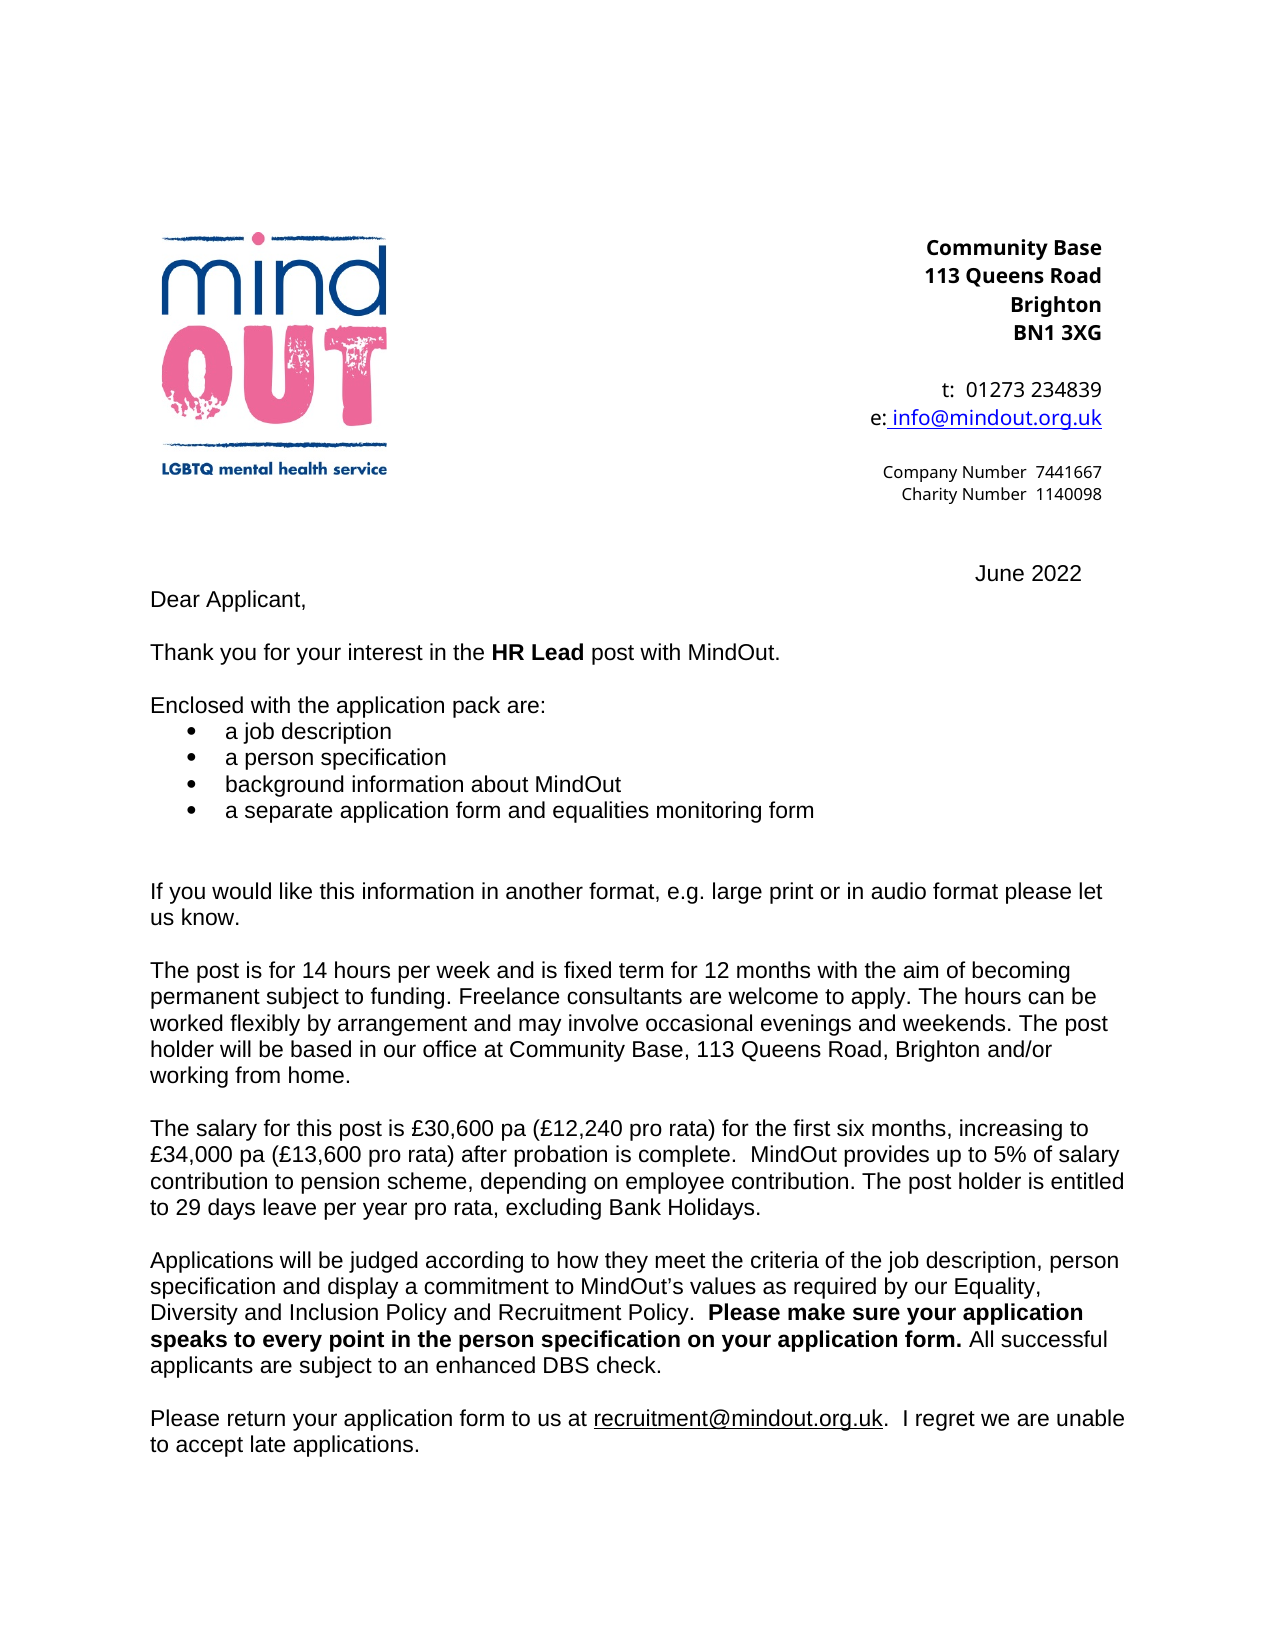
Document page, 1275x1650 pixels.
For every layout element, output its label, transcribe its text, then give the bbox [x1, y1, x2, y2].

text The post is for 14 hours per week and is fixed term for 12 months with the aim of becoming permanent subject to funding. Freelance consultants are welcome to apply. The hours can be worked flexibly by arrangement and may involve occasional evenings and weekends. The post holder will be based in our office at Community Base, 113 Queens Road, Brighton and/or working from home. [150, 957, 1125, 1088]
picture [161, 232, 387, 475]
text Thank you for your interest in the HR Lead post with MindOut. [150, 639, 1125, 665]
text Please return your application form to us at recruitment@mindout.org.uk. I regret we are unable to accept late applications. [150, 1405, 1125, 1457]
table_header Community Base 113 Queens Road Brighton BN1 3XG t: 01273 234839 e: info@mindout.org.uk Company Number 7441667 Charity Number 1140098 [632, 233, 1113, 506]
text Enclosed with the application pack are: [150, 692, 1125, 718]
table_header [151, 233, 631, 506]
text June 2022 [900, 560, 1125, 586]
text If you would like this information in another format, e.g. large print or in audio format please let us know. [150, 878, 1125, 930]
text The salary for this post is £30,600 pa (£12,240 pro rata) for the first six months, increasing to £34,000 pa (£13,600 pro rata) after probation is complete. MindOut provides up to 5% of salary contribution to pension scheme, depending on employee contribution. The post holder is entitled to 29 days leave per year pro rata, excluding Bank Holidays. [150, 1115, 1125, 1220]
list a separate application form and equalities monitoring form [187, 797, 1125, 823]
text Applications will be judged according to how they meet the criteria of the job description, person specification and display a commitment to MindOut’s values as required by our Equality, Diversity and Inclusion Policy and Recruitment Policy. Please make sure your application speaks to every point in the person specification on your application form. All successful applicants are subject to an enhanced DBS check. [150, 1247, 1125, 1378]
list a job description [187, 718, 1125, 744]
list background information about MindOut [187, 771, 1125, 797]
text Dear Applicant, [150, 586, 1125, 612]
list a person specification [187, 744, 1125, 771]
